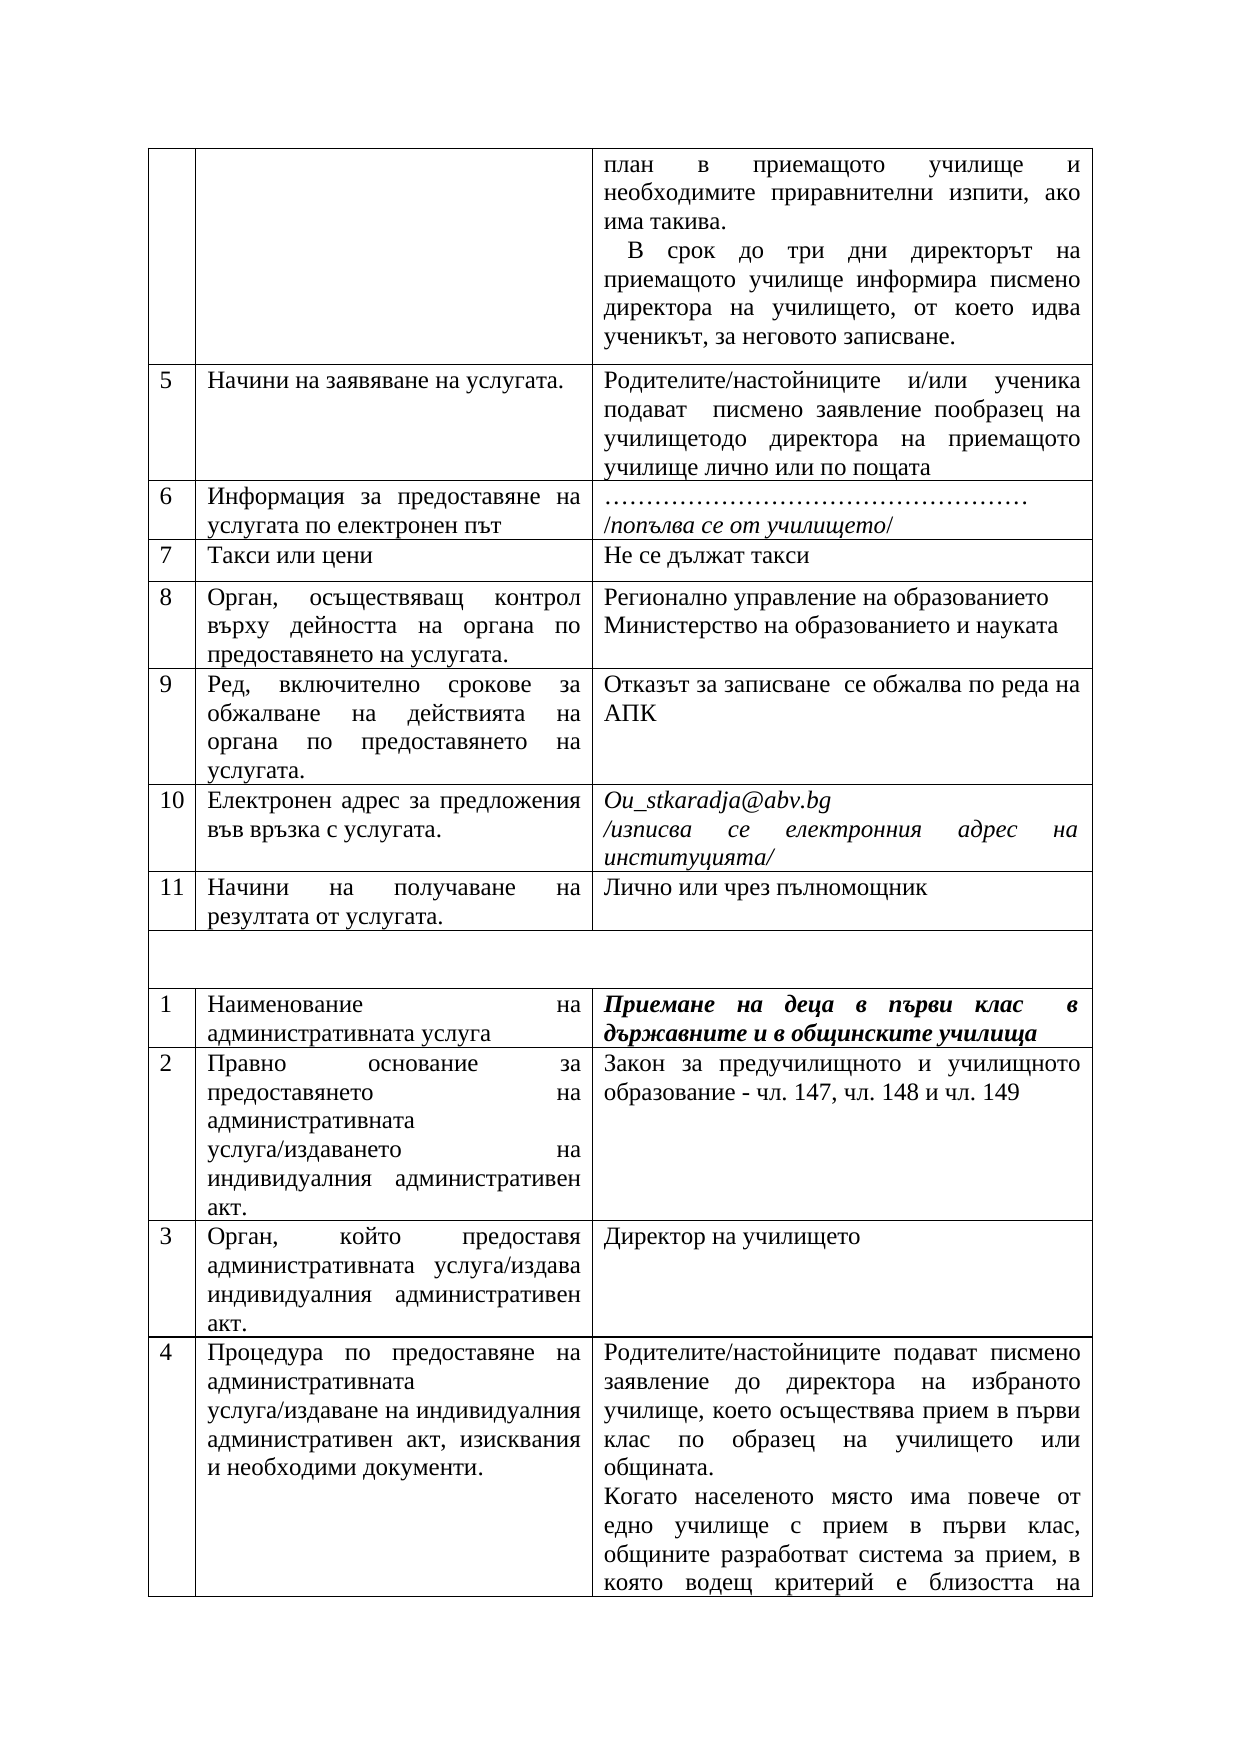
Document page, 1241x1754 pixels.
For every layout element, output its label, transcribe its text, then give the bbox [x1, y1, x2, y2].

table_cell Регионално управление на образованието Министерство на образованието и науката [593, 582, 1092, 668]
table_cell Орган, който предоставя административната услуга/издава индивидуалния административен акт. [196, 1221, 592, 1336]
table_cell Начини на заявяване на услугата. [196, 365, 592, 480]
table_cell 6 [149, 481, 195, 539]
table_cell 2 [149, 1048, 195, 1220]
table_cell 10 [149, 785, 195, 871]
table_cell Не се дължат такси [593, 540, 1092, 581]
table_cell 4 [149, 149, 195, 364]
table_cell Правно основание за предоставянето на административната услуга/издаването на индивидуалния административен акт. [196, 1048, 592, 1220]
table_cell …………………………………………… /попълва се от училището/ [593, 481, 1092, 539]
table_cell Орган, осъществяващ контрол върху дейността на органа по предоставянето на услугата. [196, 582, 592, 668]
table_cell 3 [149, 1221, 195, 1336]
table_cell Отказът за записване се обжалва по реда на АПК [593, 669, 1092, 784]
table_cell Родителите/настойниците и/или ученика подават писмено заявление пообразец на училищетодо директора на приемащото училище лично или по пощата [593, 365, 1092, 480]
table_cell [593, 1338, 1092, 1596]
table_cell 4 [149, 1338, 195, 1596]
table_cell 11 [149, 872, 195, 930]
table_cell Лично или чрез пълномощник [593, 872, 1092, 930]
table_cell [196, 149, 592, 364]
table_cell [593, 149, 1092, 364]
table_cell 7 [149, 540, 195, 581]
table_cell Ou_stkaradja@abv.bg /изписва се електронния адрес на институцията/ [593, 785, 1092, 871]
table_cell 9 [149, 669, 195, 784]
table_cell 1 [149, 989, 195, 1047]
table_cell 8 [149, 582, 195, 668]
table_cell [196, 1338, 592, 1596]
table_cell Приемане на деца в първи клас в държавните и в общинските училища [593, 989, 1092, 1047]
table_cell Електронен адрес за предложения във връзка с услугата. [196, 785, 592, 871]
table_cell [149, 931, 1092, 988]
table_cell Закон за предучилищното и училищното образование - чл. 147, чл. 148 и чл. 149 [593, 1048, 1092, 1220]
table_cell Ред, включително срокове за обжалване на действията на органа по предоставянето на услугата. [196, 669, 592, 784]
table_cell Такси или цени [196, 540, 592, 581]
table_cell Наименование на административната услуга [196, 989, 592, 1047]
table_cell Информация за предоставяне на услугата по електронен път [196, 481, 592, 539]
table_cell Начини на получаване на резултата от услугата. [196, 872, 592, 930]
table_cell Директор на училището [593, 1221, 1092, 1336]
table_cell 5 [149, 365, 195, 480]
